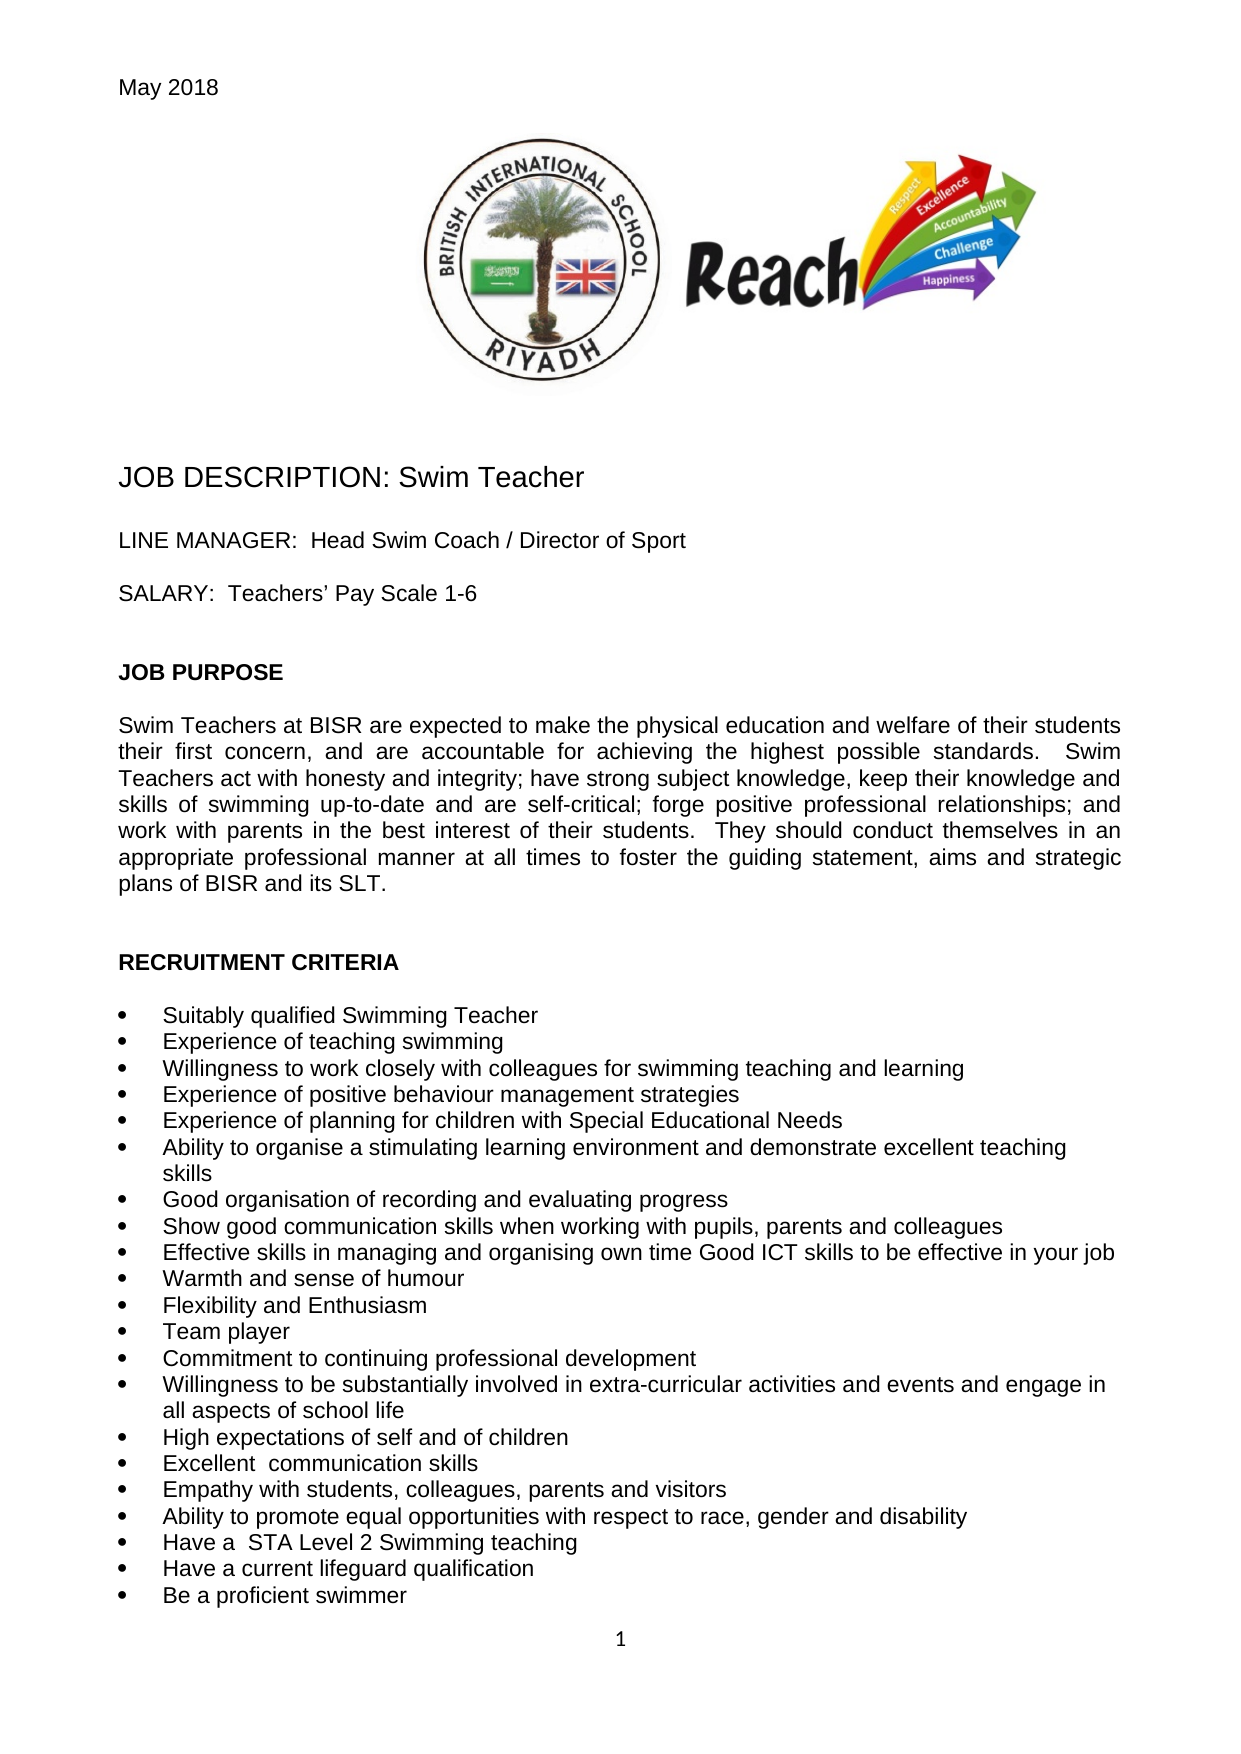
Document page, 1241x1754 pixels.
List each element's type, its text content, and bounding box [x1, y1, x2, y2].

list Willingness to be substantially involved in extra-curricular activities and events and engage in all aspects of school life [118, 1371, 1122, 1423]
list High expectations of self and of children [118, 1423, 1122, 1450]
list Suitably qualified Swimming Teacher [118, 1002, 1122, 1028]
list Have a STA Level 2 Swimming teaching [118, 1529, 1077, 1555]
list Warmth and sense of humour [118, 1265, 1122, 1292]
text SALARY: Teachers’ Pay Scale 1-6 [118, 580, 1122, 607]
list Ability to organise a stimulating learning environment and demonstrate excellent teaching skills [118, 1134, 1122, 1186]
list Team player [118, 1318, 1122, 1344]
text RECRUITMENT CRITERIA [118, 949, 1122, 976]
picture [415, 130, 1049, 421]
list Be a proficient swimmer [118, 1582, 1077, 1608]
list Show good communication skills when working with pupils, parents and colleagues [118, 1213, 1122, 1239]
list Experience of teaching swimming [118, 1028, 1122, 1054]
list Experience of planning for children with Special Educational Needs [118, 1107, 1122, 1134]
list Effective skills in managing and organising own time Good ICT skills to be effective in your job [118, 1239, 1122, 1265]
list Willingness to work closely with colleagues for swimming teaching and learning [118, 1054, 1122, 1081]
list Have a current lifeguard qualification [118, 1555, 1077, 1582]
list Ability to promote equal opportunities with respect to race, gender and disability [118, 1503, 1122, 1529]
text JOB PURPOSE [118, 659, 1122, 686]
list Experience of positive behaviour management strategies [118, 1081, 1122, 1107]
list Empathy with students, colleagues, parents and visitors [118, 1476, 1122, 1503]
list Excellent communication skills [118, 1450, 1122, 1476]
text JOB DESCRIPTION: Swim Teacher [118, 460, 1122, 494]
text Swim Teachers at BISR are expected to make the physical education and welfare of their students their first concern, and are accountable for achieving the highest possible standards. Swim Teachers act with honesty and integrity; have strong subject knowledge, keep their knowledge and skills of swimming up-to-date and are self-critical; forge positive professional relationships; and work with parents in the best interest of their students. They should conduct themselves in an appropriate professional manner at all times to foster the guiding statement, aims and strategic plans of BISR and its SLT. [118, 712, 1122, 896]
text LINE MANAGER: Head Swim Coach / Director of Sport [118, 527, 1122, 554]
list Commitment to continuing professional development [118, 1344, 1122, 1371]
list Flexibility and Enthusiasm [118, 1292, 1122, 1318]
list Good organisation of recording and evaluating progress [118, 1186, 1122, 1213]
